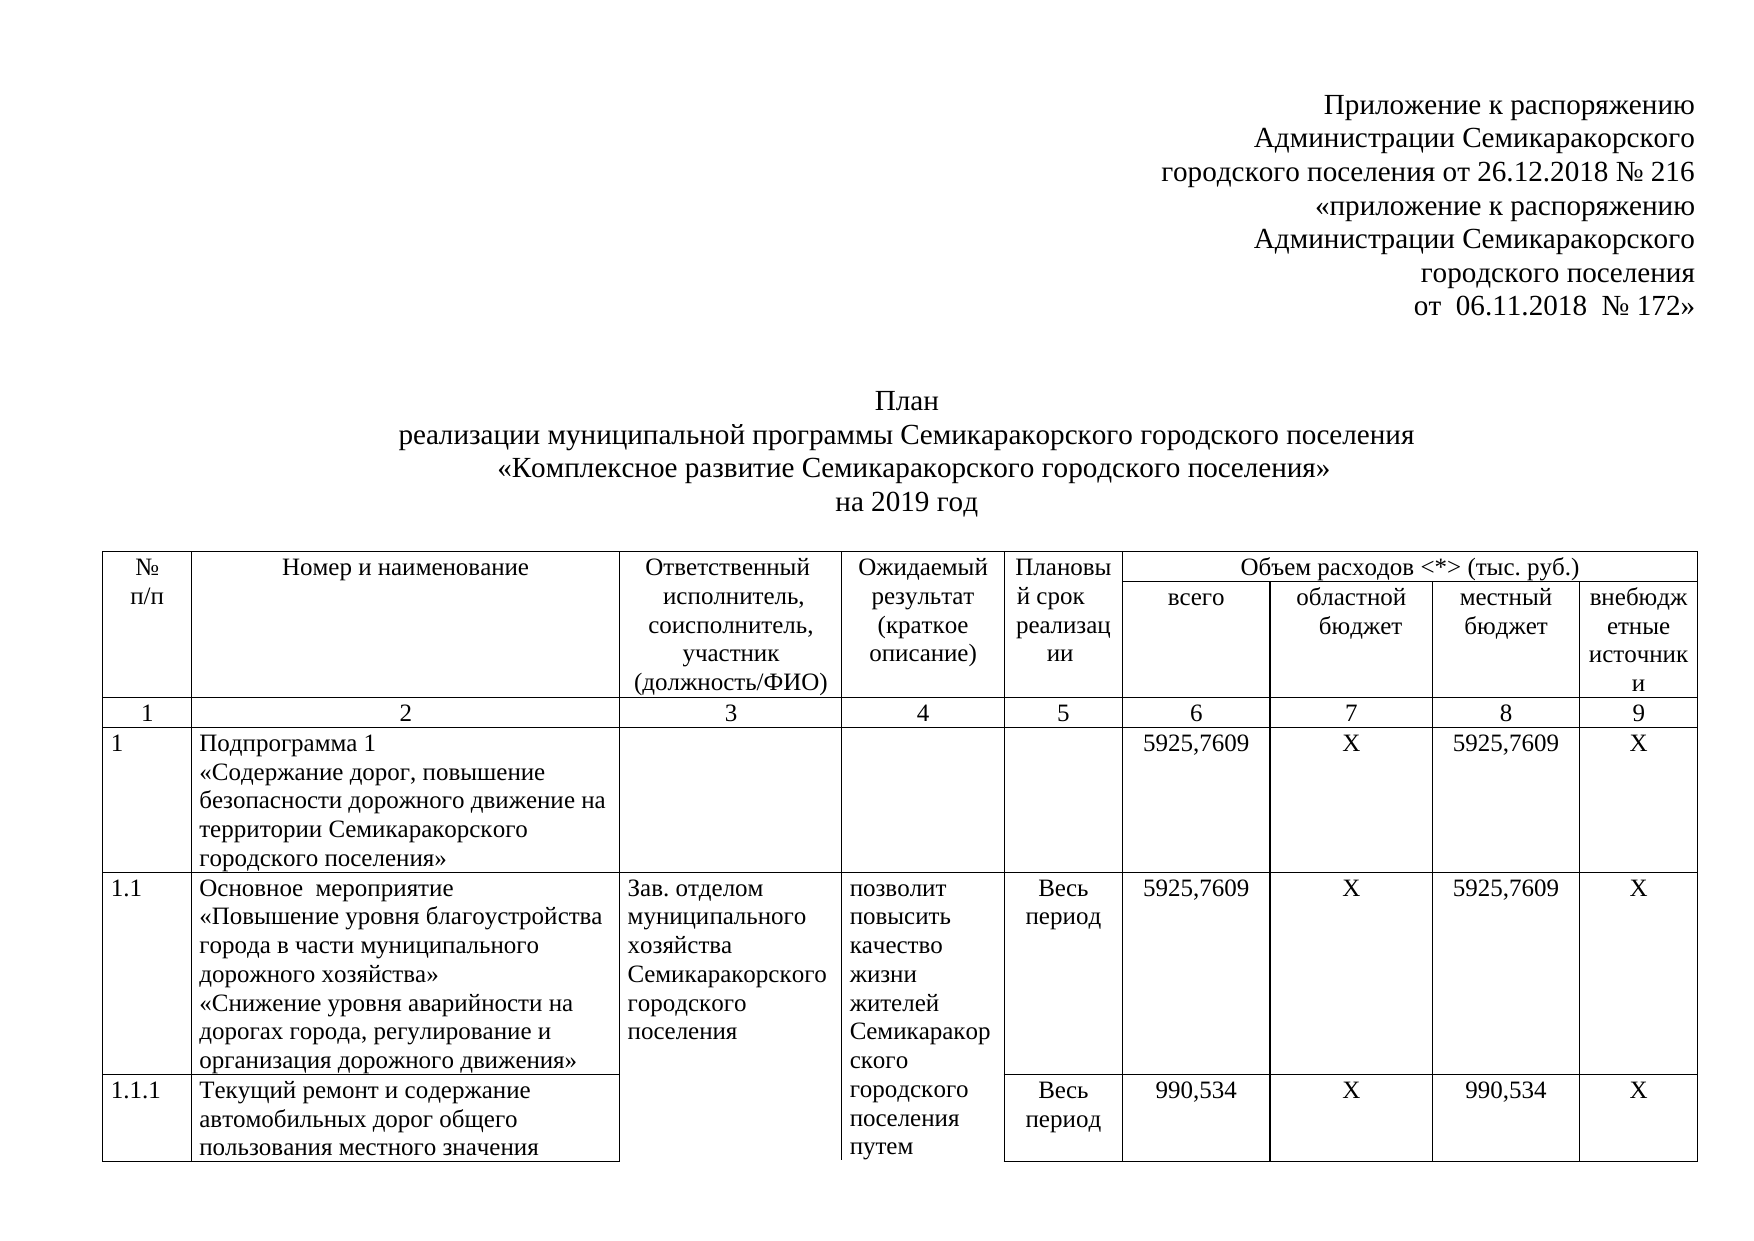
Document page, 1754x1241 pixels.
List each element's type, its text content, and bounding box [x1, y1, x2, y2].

table_cell 990,534 [1123, 1075, 1269, 1161]
table_cell 6 [1123, 698, 1269, 727]
table_cell 4 [842, 698, 1004, 727]
table_cell Текущий ремонт и содержание автомобильных дорог общего пользования местного значения [192, 1075, 619, 1161]
table_cell областной бюджет [1271, 582, 1432, 697]
table_header Ответственный исполнитель, соисполнитель, участник (должность/ФИО) [620, 552, 841, 697]
text Администрации Семикаракорского [118, 121, 1695, 154]
text «приложение к распоряжению [118, 188, 1695, 221]
table_cell Х [1271, 1075, 1432, 1161]
text «Комплексное развитие Семикаракорского городского поселения» на 2019 год [118, 451, 1695, 518]
table_cell 5925,7609 [1433, 728, 1579, 872]
table_cell 7 [1271, 698, 1432, 727]
table_cell 990,534 [1433, 1075, 1579, 1161]
table_header Плановый срок реализации [1005, 552, 1122, 697]
table_cell Весь период [1005, 873, 1122, 1074]
table_cell всего [1123, 582, 1269, 697]
table_cell Х [1580, 728, 1697, 872]
table_cell позволит повысить качество жизни жителей Семикаракорского городского поселения путем повышения качества предоставления услуги по содержанию улично-дорожной сети и автомобильных дорог общего пользования местного значения в границах муниципального образования. [842, 873, 1004, 1161]
text от 06.11.2018 № 172» [118, 288, 1695, 322]
table_cell 1.1 [103, 873, 191, 1074]
table_cell Х [1271, 728, 1432, 872]
table_cell 2 [192, 698, 619, 727]
text реализации муниципальной программы Семикаракорского городского поселения [118, 417, 1695, 451]
table_cell 1 [103, 728, 191, 872]
text Администрации Семикаракорского [118, 221, 1695, 255]
table_cell Зав. отделом муниципального хозяйства Семикаракорского городского поселения [620, 873, 842, 1161]
text План [118, 383, 1695, 417]
table_cell 1.1.1 [103, 1075, 191, 1161]
table_cell 5 [1005, 698, 1122, 727]
table_header Объем расходов <*> (тыс. руб.) [1123, 552, 1697, 581]
table_cell Х [1580, 1075, 1697, 1161]
table_cell [842, 728, 1004, 872]
text Приложение к распоряжению [118, 87, 1695, 121]
table_header Ожидаемый результат (краткое описание) [842, 552, 1004, 697]
table_cell Основное мероприятие «Повышение уровня благоустройства города в части муниципального дорожного хозяйства» «Снижение уровня аварийности на дорогах города, регулирование и организация дорожного движения» [192, 873, 619, 1074]
table_cell [620, 728, 841, 872]
table_cell Весь период [1005, 1075, 1122, 1161]
table_header Номер и наименование [192, 552, 619, 697]
table_cell местный бюджет [1433, 582, 1579, 697]
table_cell 5925,7609 [1433, 873, 1579, 1074]
table_cell 1 [103, 698, 191, 727]
table_cell Х [1580, 873, 1697, 1074]
table_cell Подпрограмма 1 «Содержание дорог, повышение безопасности дорожного движение на территории Семикаракорского городского поселения» [192, 728, 619, 872]
table_cell 9 [1580, 698, 1697, 727]
table_cell 5925,7609 [1123, 728, 1269, 872]
text городского поселения от 26.12.2018 № 216 [118, 154, 1695, 188]
table_cell Х [1271, 873, 1432, 1074]
table_header № п/п [103, 552, 191, 697]
text городского поселения [118, 255, 1695, 288]
table_cell [1005, 728, 1122, 872]
table_cell внебюджетные источники [1580, 582, 1697, 697]
table_cell 3 [620, 698, 841, 727]
table_cell 8 [1433, 698, 1579, 727]
table_cell 5925,7609 [1123, 873, 1269, 1074]
